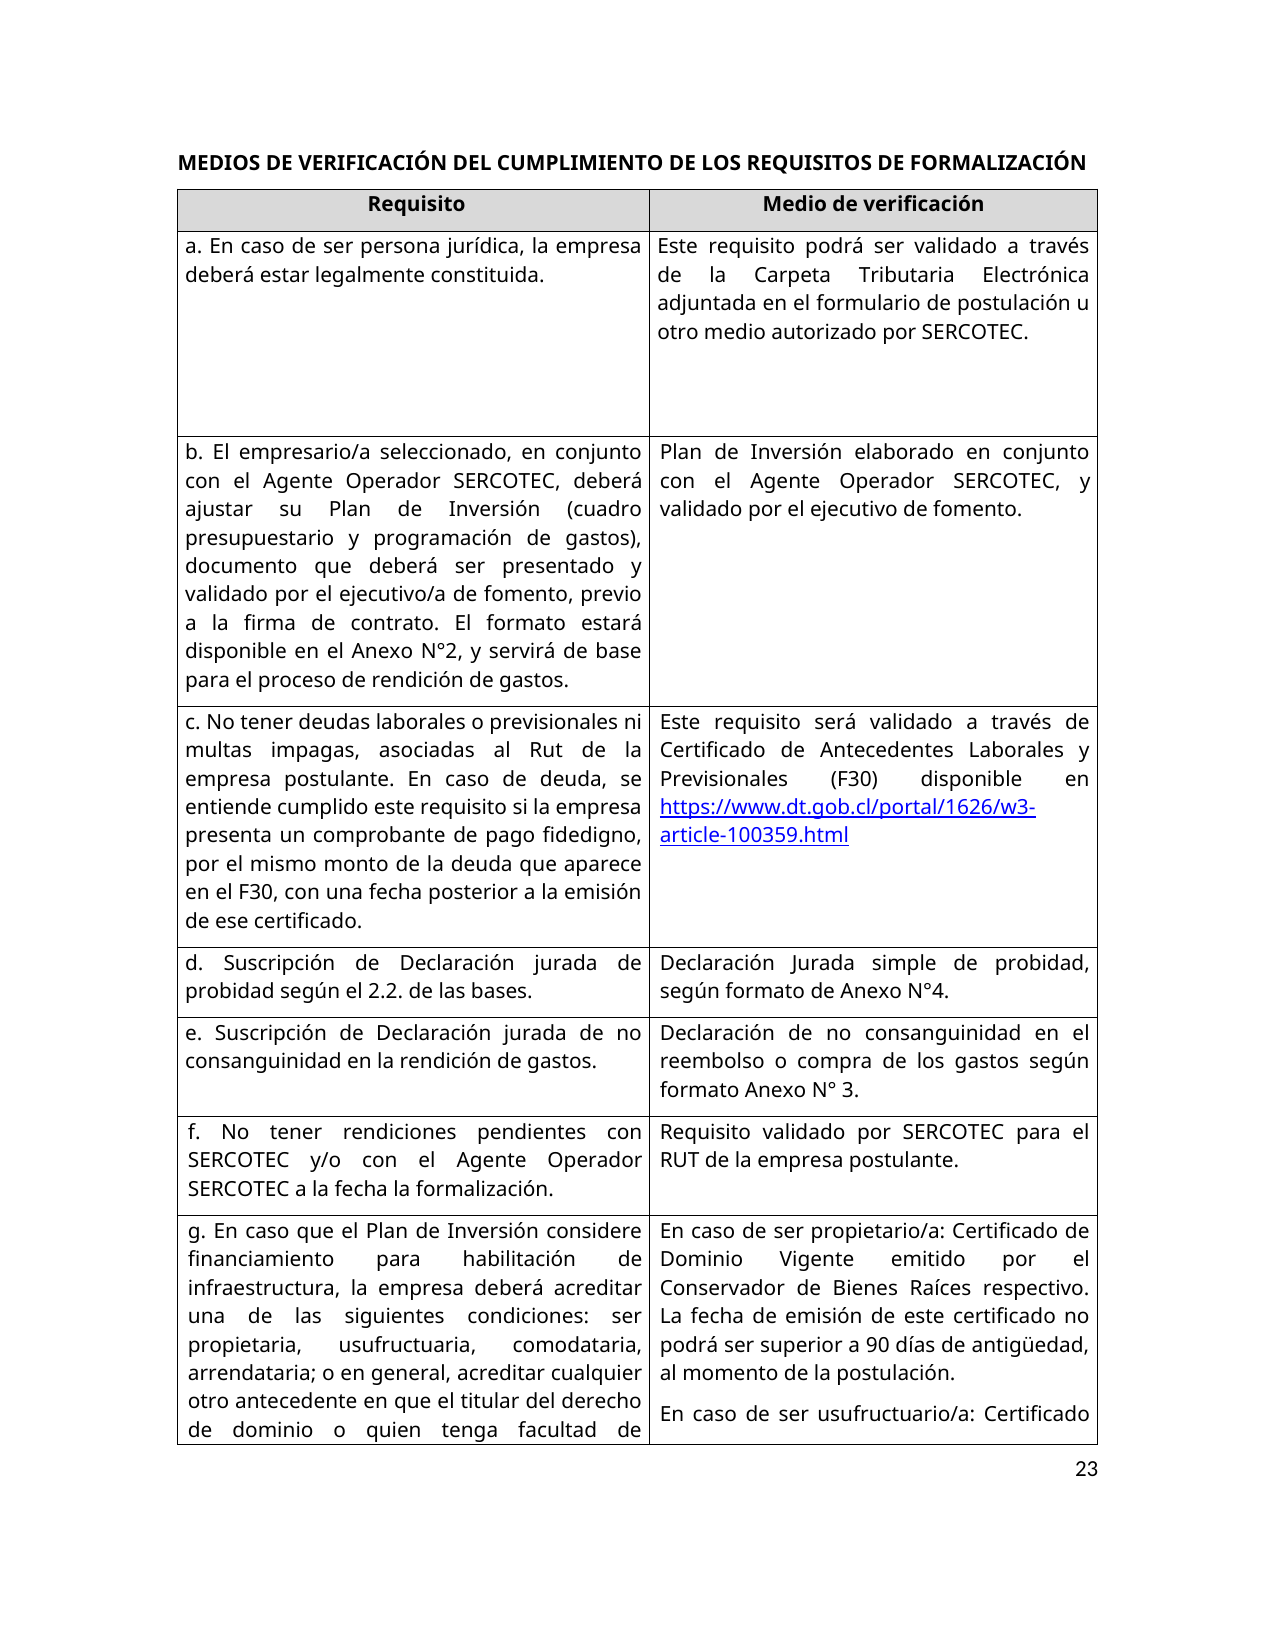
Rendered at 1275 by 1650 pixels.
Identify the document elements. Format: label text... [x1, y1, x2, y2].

table_cell c. No tener deudas laborales o previsionales ni multas impagas, asociadas al Rut de la empresa postulante. En caso de deuda, se entiende cumplido este requisito si la empresa presenta un comprobante de pago fidedigno, por el mismo monto de la deuda que aparece en el F30, con una fecha posterior a la emisión de ese certificado. [178, 707, 649, 947]
table_cell d. Suscripción de Declaración jurada de probidad según el 2.2. de las bases. [178, 948, 649, 1017]
table_cell Requisito validado por SERCOTEC para el RUT de la empresa postulante. [650, 1117, 1097, 1215]
table_cell a. En caso de ser persona jurídica, la empresa deberá estar legalmente constituida. [178, 232, 649, 436]
table_cell Este requisito será validado a través de Certificado de Antecedentes Laborales y Previsionales (F30) disponible en https://www.dt.gob.cl/portal/1626/w3-article-100359.html [650, 707, 1097, 947]
table_cell Declaración Jurada simple de probidad, según formato de Anexo N°4. [650, 948, 1097, 1017]
table_cell Plan de Inversión elaborado en conjunto con el Agente Operador SERCOTEC, y validado por el ejecutivo de fomento. [650, 437, 1097, 706]
table_cell Declaración de no consanguinidad en el reembolso o compra de los gastos según formato Anexo N° 3. [650, 1018, 1097, 1116]
table_cell e. Suscripción de Declaración jurada de no consanguinidad en la rendición de gastos. [178, 1018, 649, 1116]
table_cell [650, 1216, 1097, 1443]
table_header Medio de verificación [650, 190, 1097, 231]
table_cell b. El empresario/a seleccionado, en conjunto con el Agente Operador SERCOTEC, deberá ajustar su Plan de Inversión (cuadro presupuestario y programación de gastos), documento que deberá ser presentado y validado por el ejecutivo/a de fomento, previo a la firma de contrato. El formato estará disponible en el Anexo N°2, y servirá de base para el proceso de rendición de gastos. [178, 437, 649, 706]
text MEDIOS DE VERIFICACIÓN DEL CUMPLIMIENTO DE LOS REQUISITOS DE FORMALIZACIÓN [177, 148, 1098, 176]
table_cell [178, 1216, 649, 1443]
table_cell Este requisito podrá ser validado a través de la Carpeta Tributaria Electrónica adjuntada en el formulario de postulación u otro medio autorizado por SERCOTEC. [650, 232, 1097, 436]
table_cell f. No tener rendiciones pendientes con SERCOTEC y/o con el Agente Operador SERCOTEC a la fecha la formalización. [178, 1117, 649, 1215]
table_header Requisito [178, 190, 649, 231]
